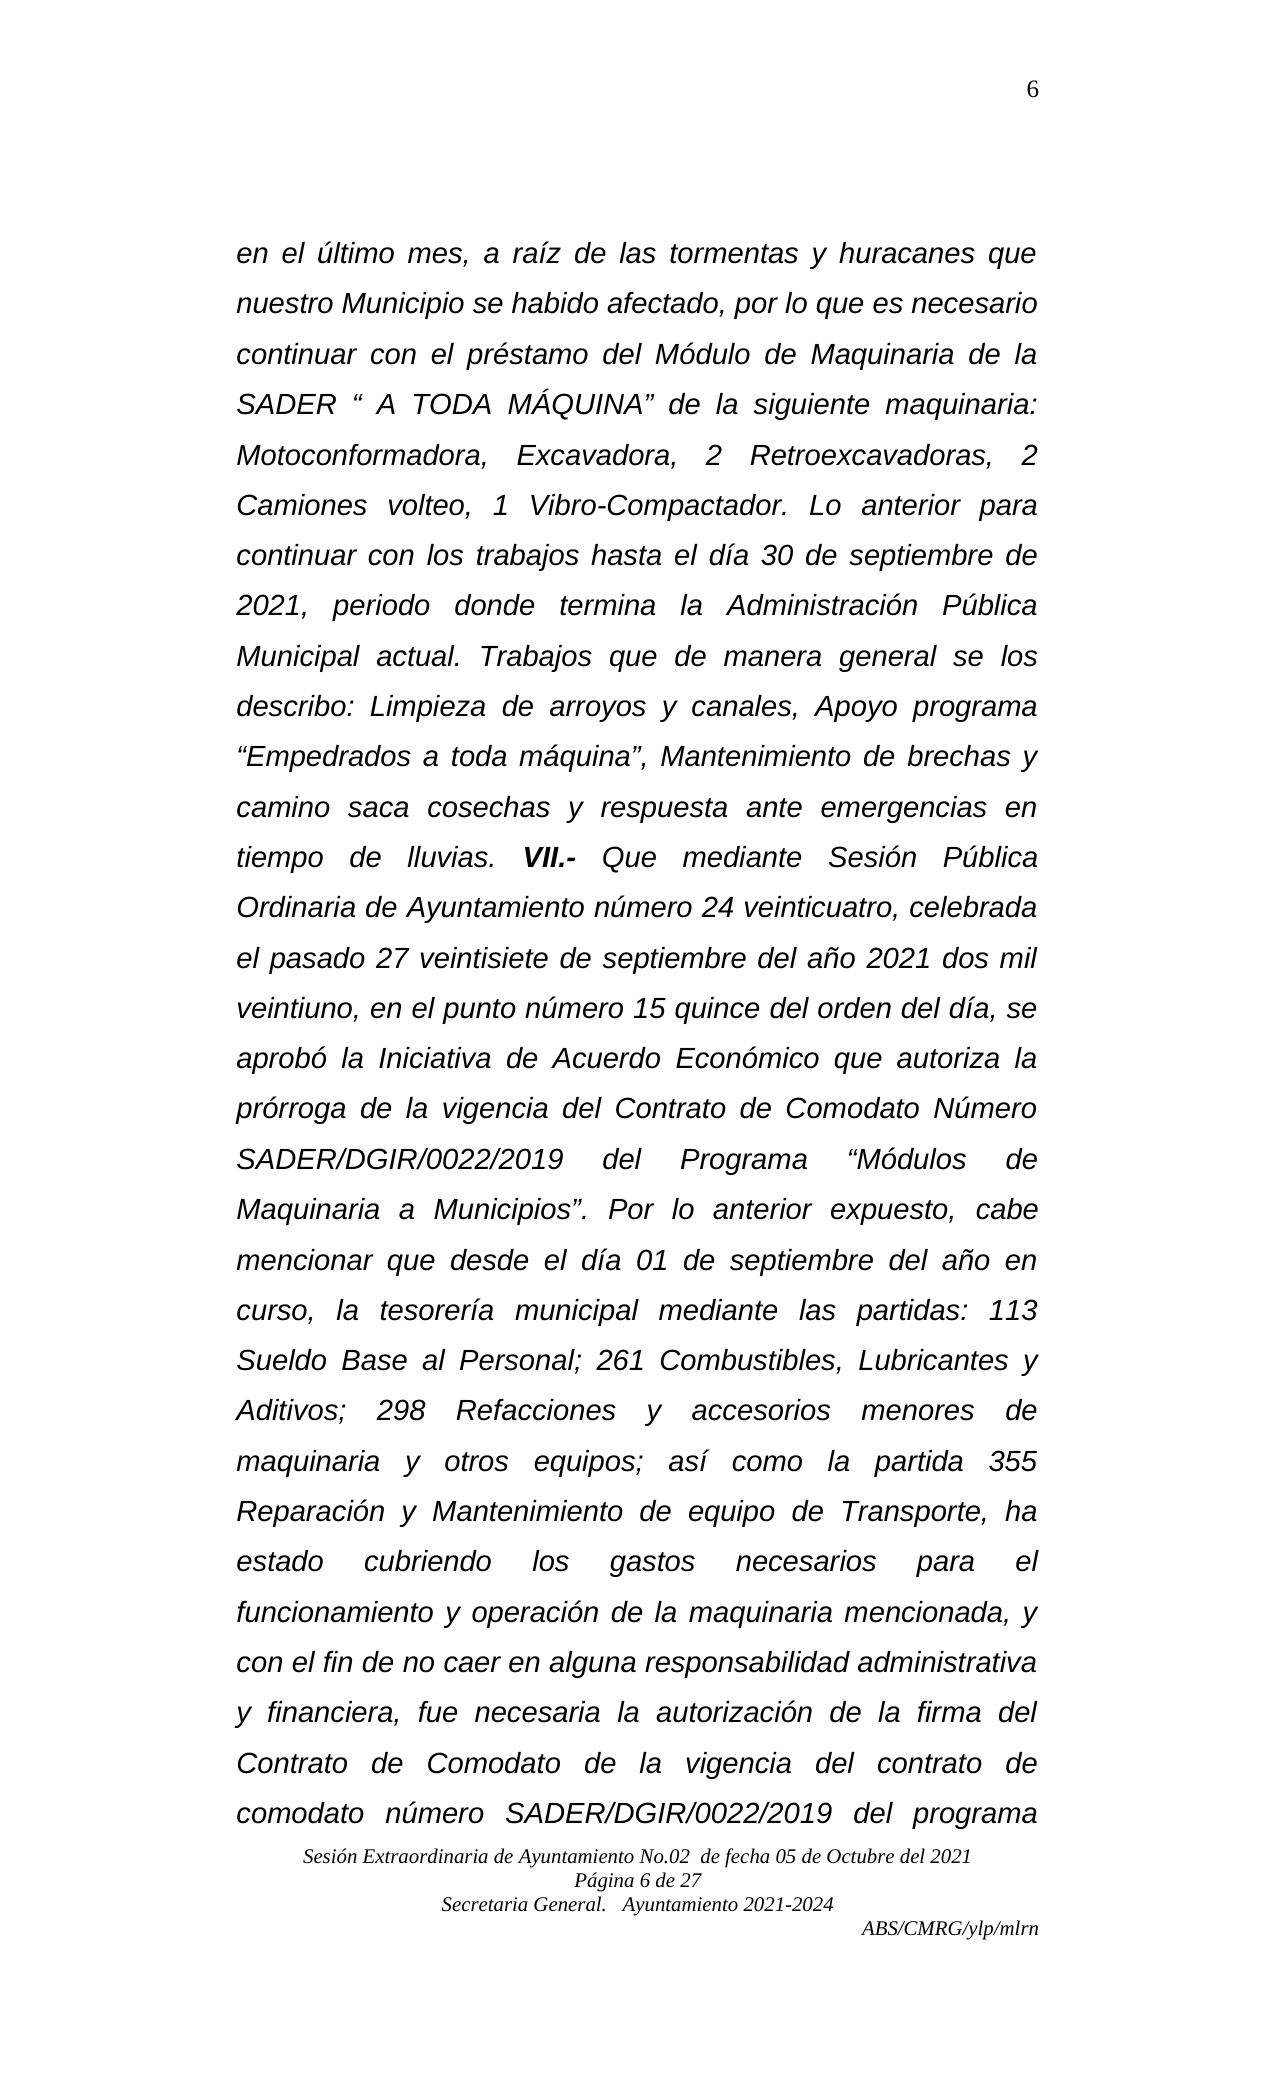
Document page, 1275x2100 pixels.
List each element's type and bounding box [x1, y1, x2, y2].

text [236, 236, 1039, 1829]
